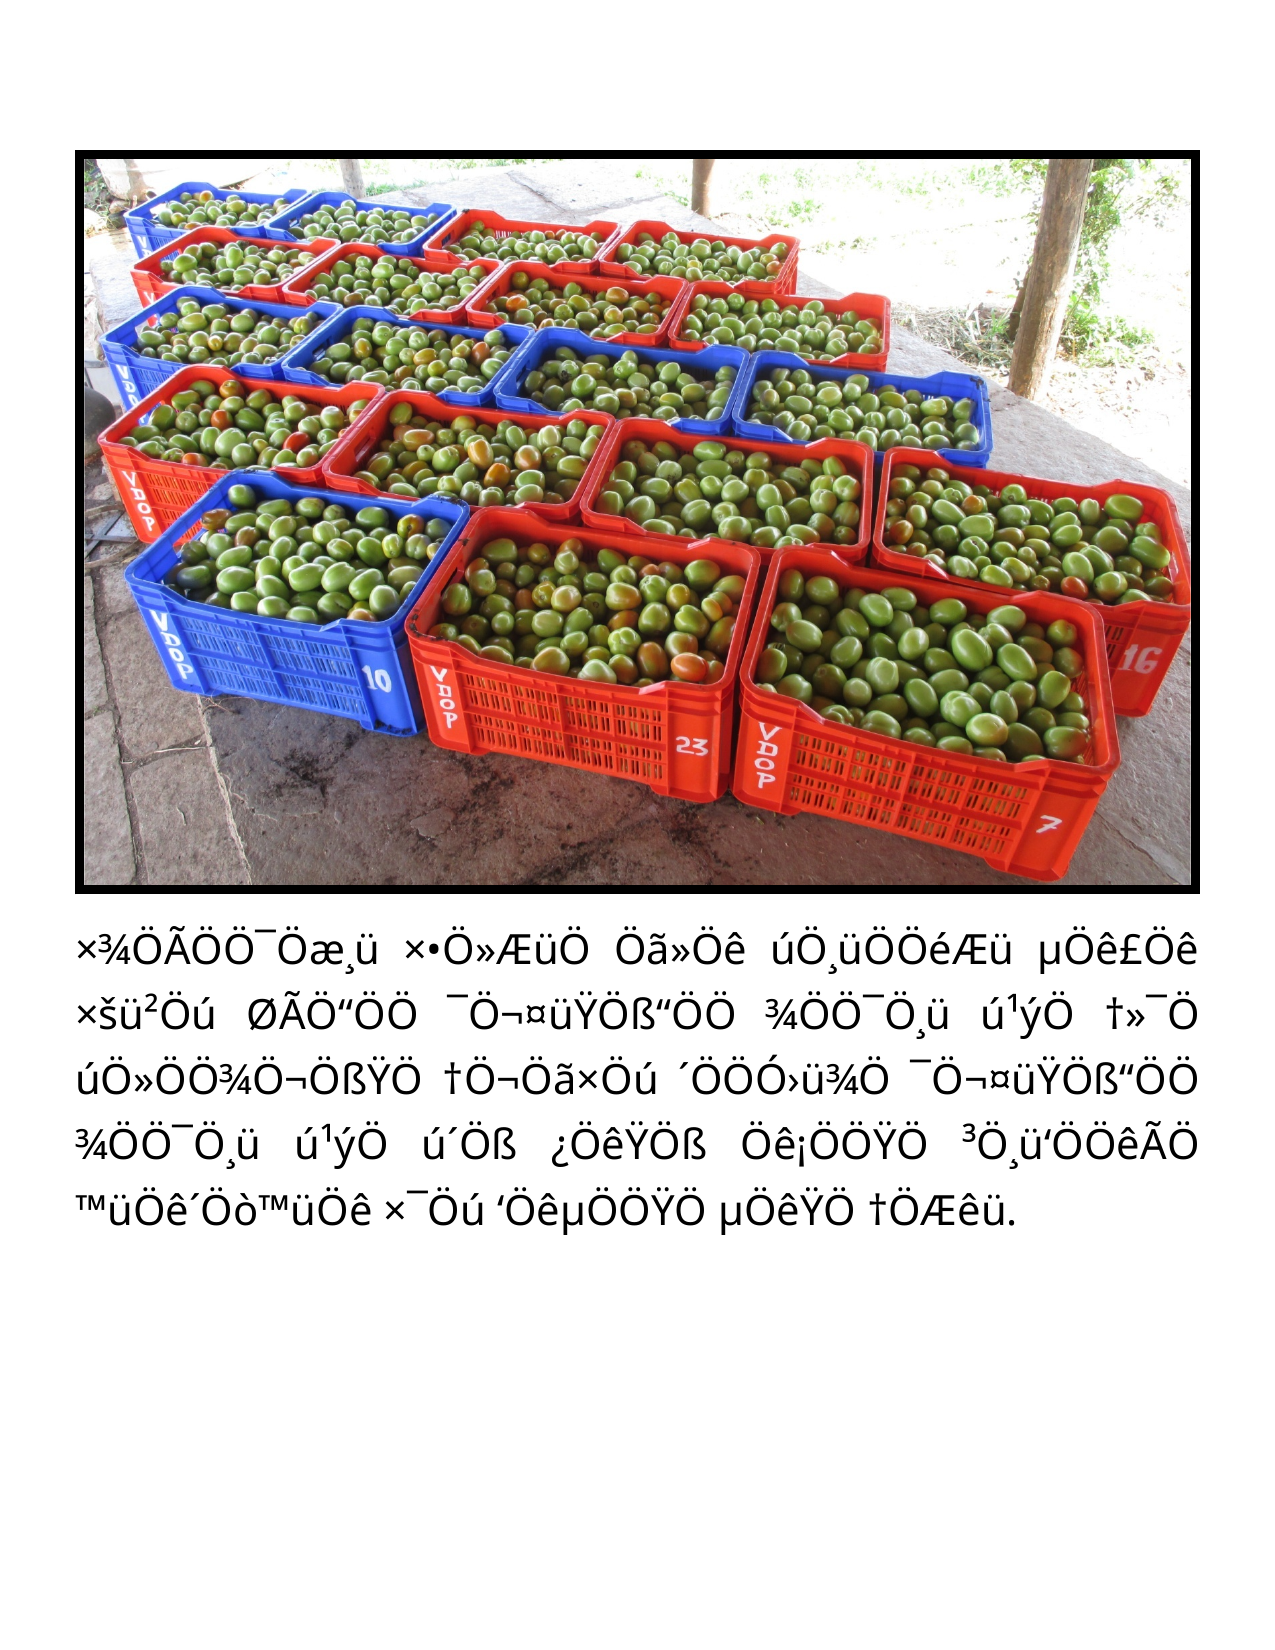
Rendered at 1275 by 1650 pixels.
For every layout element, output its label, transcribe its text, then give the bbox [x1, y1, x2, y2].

picture [84, 159, 1191, 885]
text ×¾ÖÃÖÖ¯Öæ¸ü ×•Ö»ÆüÖ Öã»Öê úÖ¸üÖÖéÆü µÖê£Öê ×šü²Öú ØÃÖ“Ö­Ö ¯Ö¬¤üŸÖß“ÖÖ ¾ÖÖ¯Ö¸ü ú¹ý­Ö †»¯Ö úÖ»ÖÖ¾Ö¬ÖßŸÖ †Ö¬Öã×­Öú ´ÖÖÓ›ü¾Ö ¯Ö¬¤üŸÖß“ÖÖ ¾ÖÖ¯Ö¸ü ú¹ý­Ö ú´Öß ¿ÖêŸÖß Öê¡ÖÖŸÖ ³Ö¸ü‘ÖÖêÃÖ ™üÖê´Öò™üÖê ×¯Öú ‘ÖêµÖÖŸÖ µÖêŸÖ †ÖÆêü. [75, 919, 1200, 1237]
